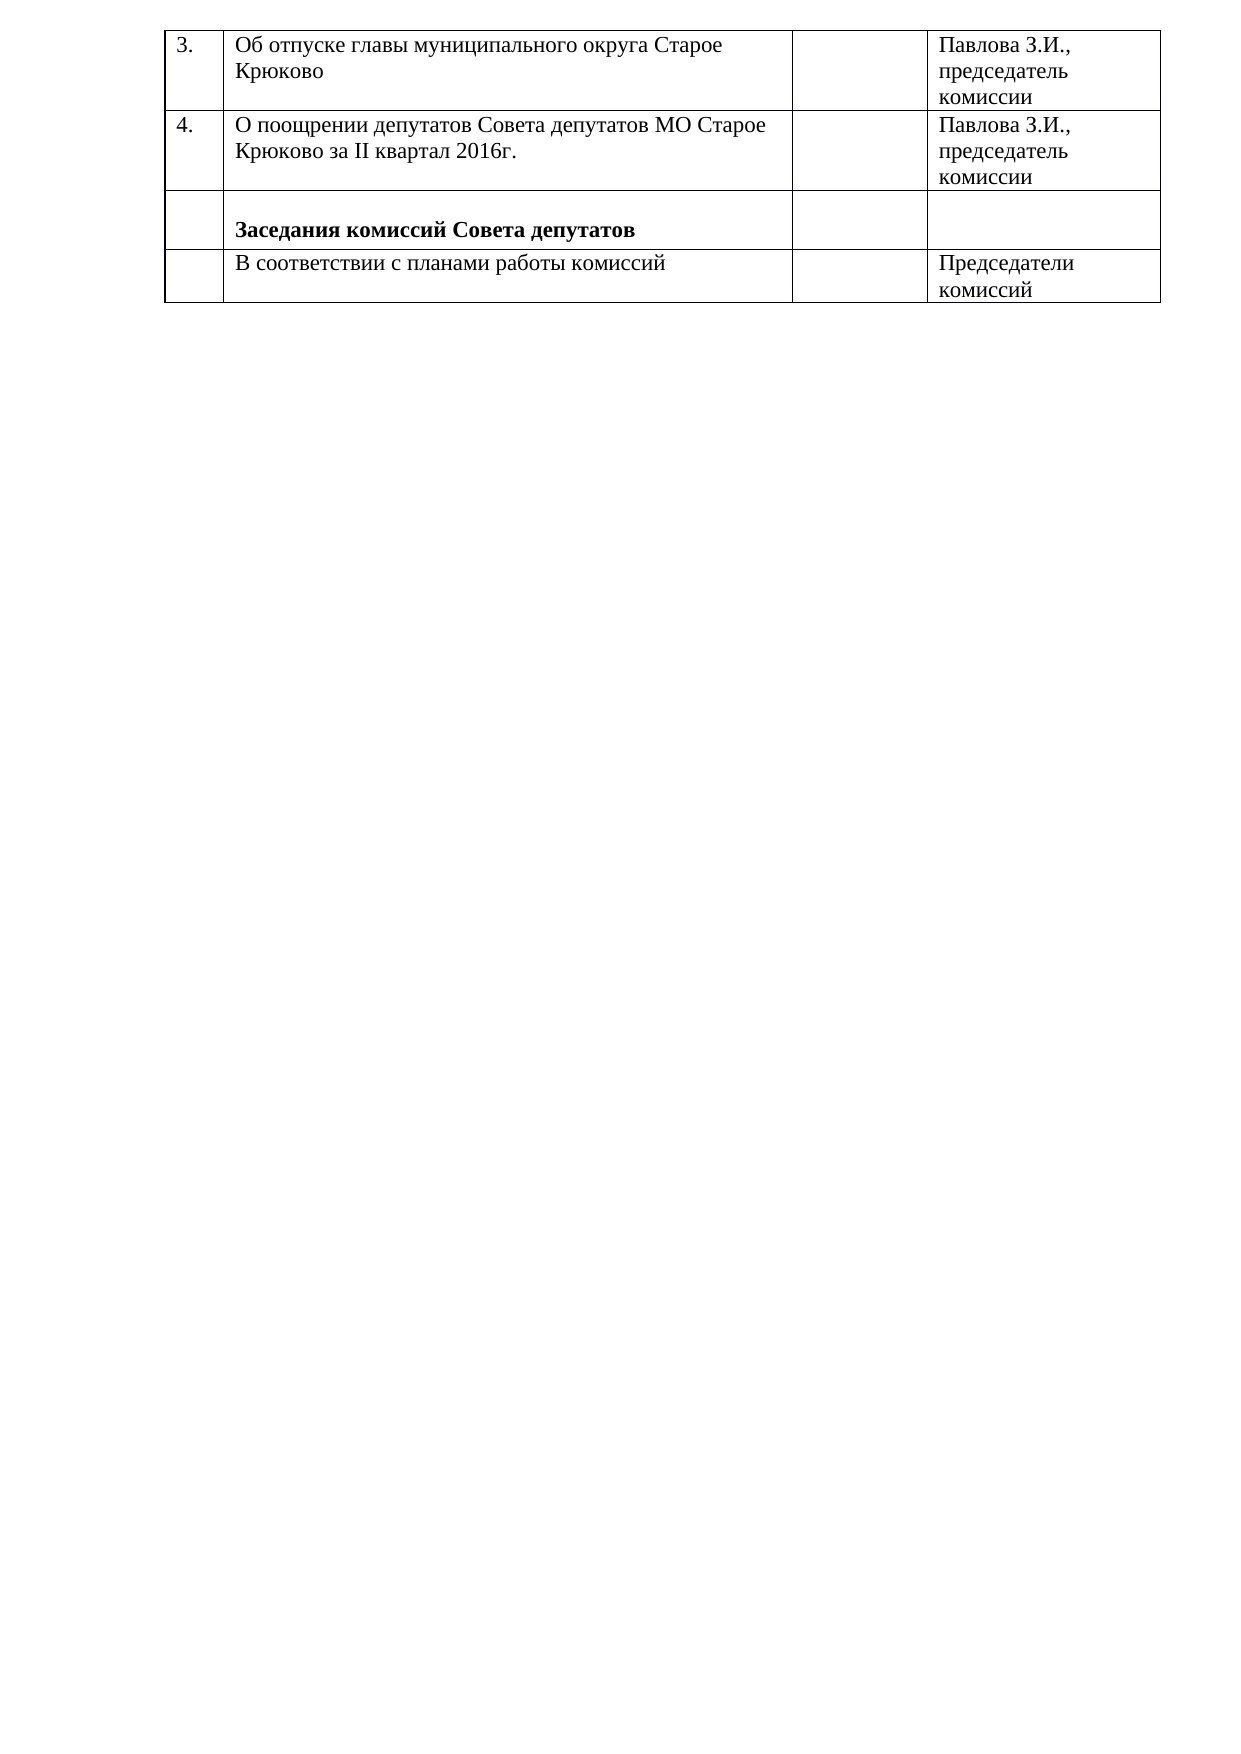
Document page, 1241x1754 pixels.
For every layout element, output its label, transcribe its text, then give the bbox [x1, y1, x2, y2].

table_cell О поощрении депутатов Совета депутатов МО Старое Крюково за II квартал 2016г. [224, 111, 792, 190]
table_cell [928, 191, 1160, 248]
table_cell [928, 31, 1160, 110]
table_cell [166, 191, 223, 248]
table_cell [928, 111, 1160, 190]
table_cell Председатели комиссий [928, 250, 1160, 302]
table_cell В соответствии с планами работы комиссий [224, 250, 792, 302]
table_cell [166, 250, 223, 302]
table_cell [793, 250, 927, 302]
table_cell [793, 191, 927, 248]
table_cell Заседания комиссий Совета депутатов [224, 191, 792, 248]
table_cell 4. [166, 111, 223, 190]
table_cell [793, 111, 927, 190]
table_cell [793, 31, 927, 110]
table_cell 3. [166, 31, 223, 110]
table_cell Об отпуске главы муниципального округа Старое Крюково [224, 31, 792, 110]
